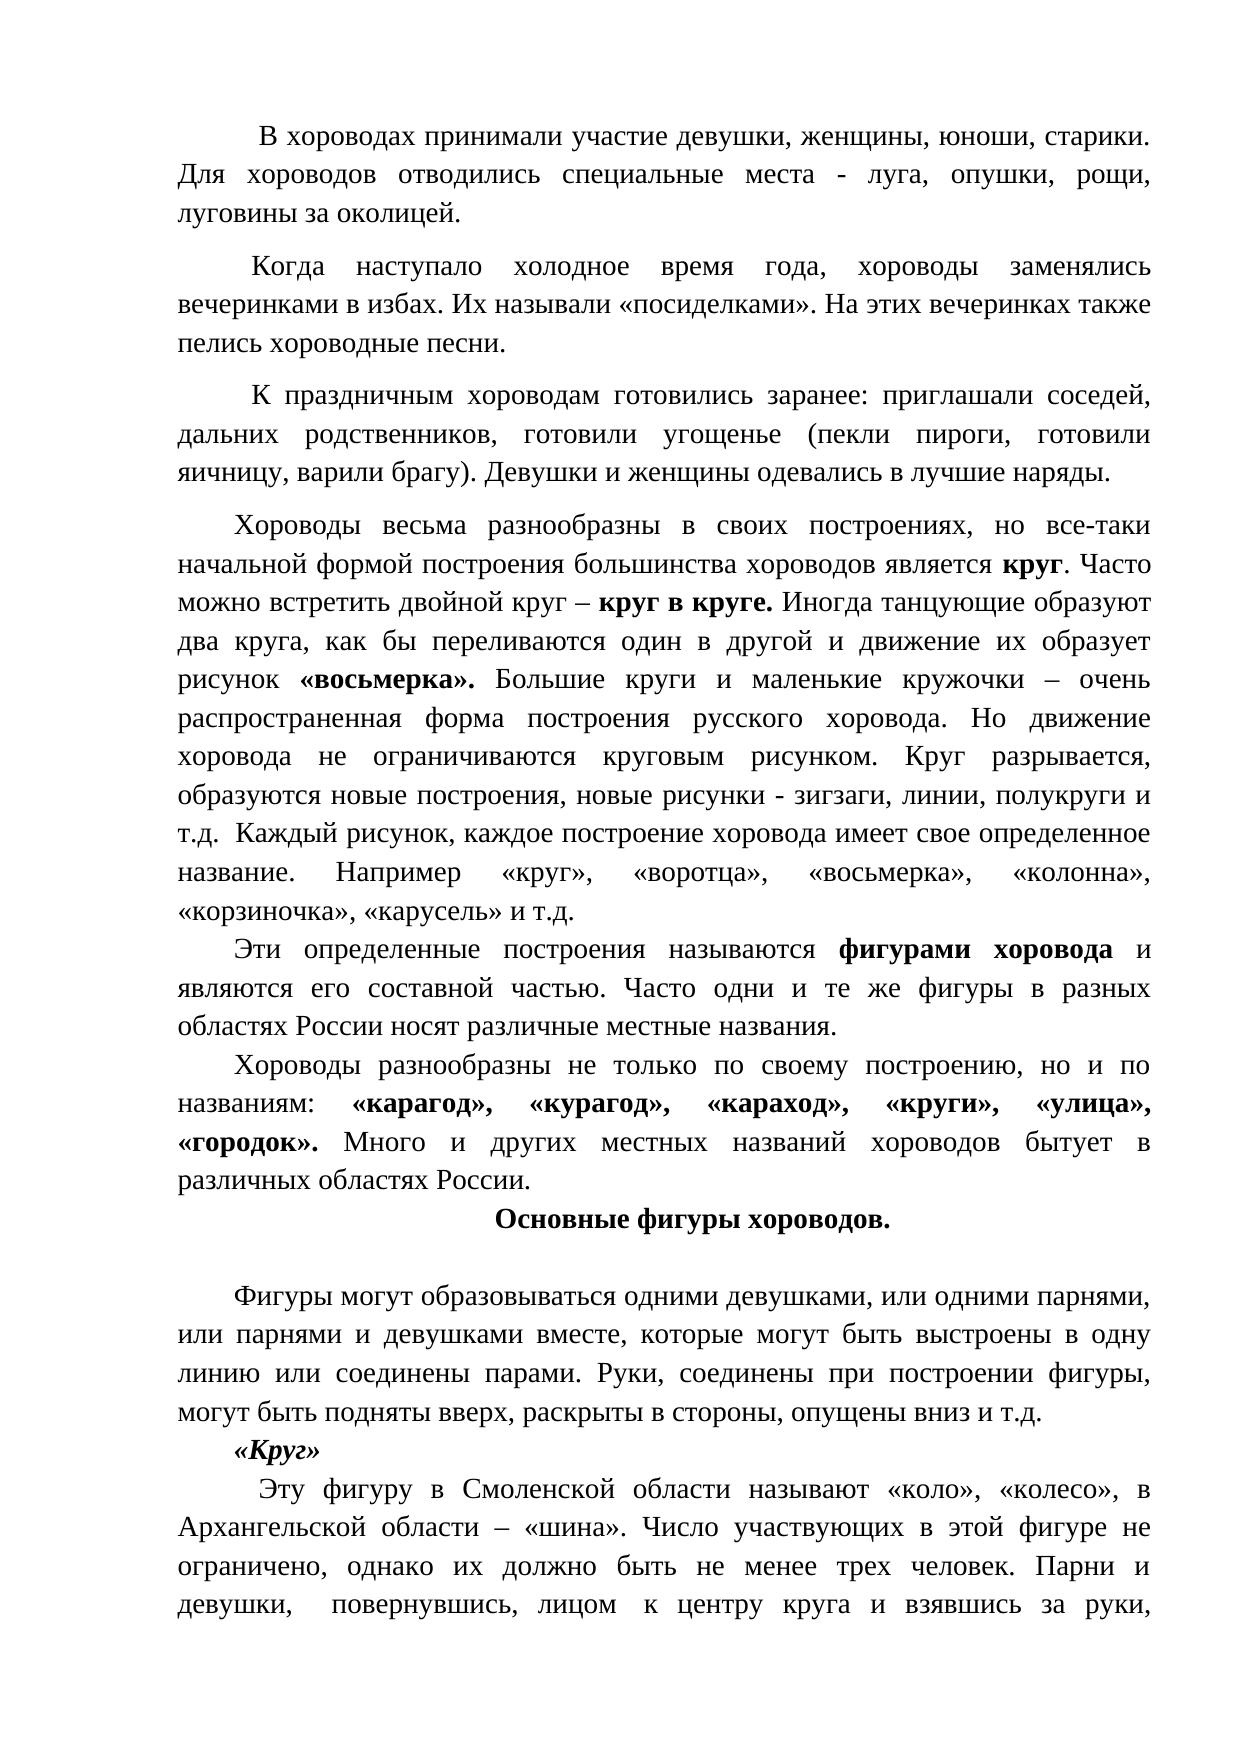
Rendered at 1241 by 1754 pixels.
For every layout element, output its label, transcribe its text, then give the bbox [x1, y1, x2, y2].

text К праздничным хороводам готовились заранее: приглашали соседей, дальних родственников, готовили угощенье (пекли пироги, готовили яичницу, варили брагу). Девушки и женщины одевались в лучшие наряды. [177, 377, 1152, 488]
text Когда наступало холодное время года, хороводы заменялись вечеринками в избах. Их называли «посиделками». На этих вечеринках также пелись хороводные песни. [177, 248, 1152, 358]
text «Круг» [177, 1432, 1152, 1466]
text Основные фигуры хороводов. [177, 1201, 1152, 1234]
text Фигуры могут образовываться одними девушками, или одними парнями, или парнями и девушками вместе, которые могут быть выстроены в одну линию или соединены парами. Руки, соединены при построении фигуры, могут быть подняты вверх, раскрыты в стороны, опущены вниз и т.д. [177, 1278, 1152, 1427]
text Эти определенные построения называются фигурами хоровода и являются его составной частью. Часто одни и те же фигуры в разных областях России носят различные местные названия. [177, 931, 1152, 1042]
text Хороводы весьма разнообразны в своих построениях, но все-таки начальной формой построения большинства хороводов является круг. Часто можно встретить двойной круг – круг в круге. Иногда танцующие образуют два круга, как бы переливаются один в другой и движение их образует рисунок «восьмерка». Большие круги и маленькие кружочки – очень распространенная форма построения русского хоровода. Но движение хоровода не ограничиваются круговым рисунком. Круг разрывается, образуются новые построения, новые рисунки - зигзаги, линии, полукруги и т.д. Каждый рисунок, каждое построение хоровода имеет свое определенное название. Например «круг», «воротца», «восьмерка», «колонна», «корзиночка», «карусель» и т.д. [177, 507, 1152, 926]
text В хороводах принимали участие девушки, женщины, юноши, старики. Для хороводов отводились специальные места - луга, опушки, рощи, луговины за околицей. [177, 118, 1152, 229]
text Хороводы разнообразны не только по своему построению, но и по названиям: «карагод», «курагод», «караход», «круги», «улица», «городок». Много и других местных названий хороводов бытует в различных областях России. [177, 1047, 1152, 1196]
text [177, 1471, 1152, 1620]
